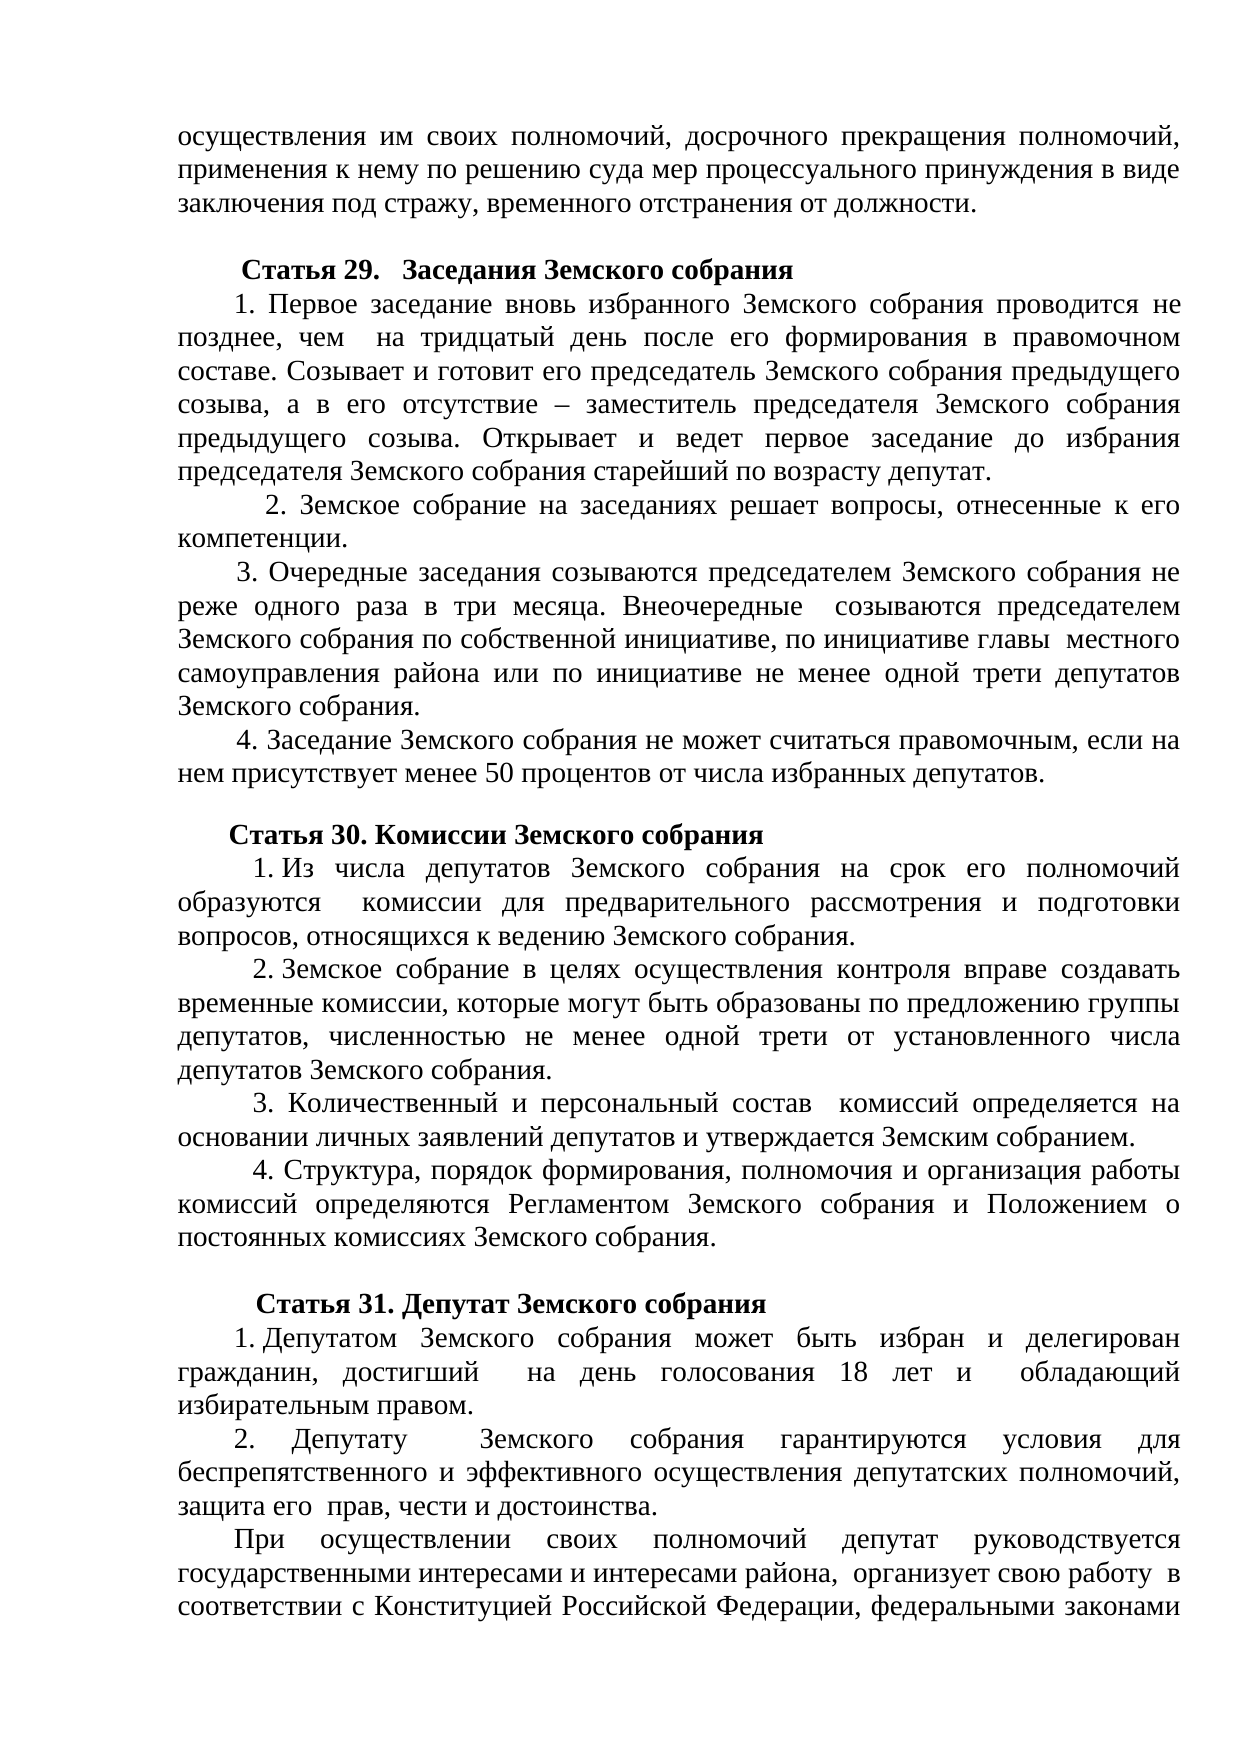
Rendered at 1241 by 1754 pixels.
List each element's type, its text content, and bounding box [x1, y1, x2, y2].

text 4. Структура, порядок формирования, полномочия и организация работы комиссий определяются Регламентом Земского собрания и Положением о постоянных комиссиях Земского собрания. [177, 1152, 1181, 1253]
text Статья 31. Депутат Земского собрания [177, 1287, 1181, 1320]
text 1. Из числа депутатов Земского собрания на срок его полномочий образуются комиссии для предварительного рассмотрения и подготовки вопросов, относящихся к ведению Земского собрания. [177, 851, 1181, 951]
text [177, 1521, 1181, 1622]
text 1. Депутатом Земского собрания может быть избран и делегирован гражданин, достигший на день голосования 18 лет и обладающий избирательным правом. [177, 1320, 1181, 1421]
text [177, 118, 1181, 219]
text 2. Земское собрание в целях осуществления контроля вправе создавать временные комиссии, которые могут быть образованы по предложению группы депутатов, численностью не менее одной трети от установленного числа депутатов Земского собрания. [177, 951, 1181, 1085]
text 4. Заседание Земского собрания не может считаться правомочным, если на нем присутствует менее 50 процентов от числа избранных депутатов. [177, 722, 1181, 789]
text Статья 29. Заседания Земского собрания [177, 252, 1181, 286]
text 2. Земское собрание на заседаниях решает вопросы, отнесенные к его компетенции. [177, 487, 1181, 554]
text Статья 30. Комиссии Земского собрания [177, 817, 1181, 851]
text 2. Депутату Земского собрания гарантируются условия для беспрепятственного и эффективного осуществления депутатских полномочий, защита его прав, чести и достоинства. [177, 1421, 1181, 1521]
text 3. Количественный и персональный состав комиссий определяется на основании личных заявлений депутатов и утверждается Земским собранием. [177, 1085, 1181, 1152]
text 1. Первое заседание вновь избранного Земского собрания проводится не позднее, чем на тридцатый день после его формирования в правомочном составе. Созывает и готовит его председатель Земского собрания предыдущего созыва, а в его отсутствие – заместитель председателя Земского собрания предыдущего созыва. Открывает и ведет первое заседание до избрания председателя Земского собрания старейший по возрасту депутат. [177, 286, 1181, 487]
text 3. Очередные заседания созываются председателем Земского собрания не реже одного раза в три месяца. Внеочередные созываются председателем Земского собрания по собственной инициативе, по инициативе главы местного самоуправления района или по инициативе не менее одной трети депутатов Земского собрания. [177, 554, 1181, 722]
